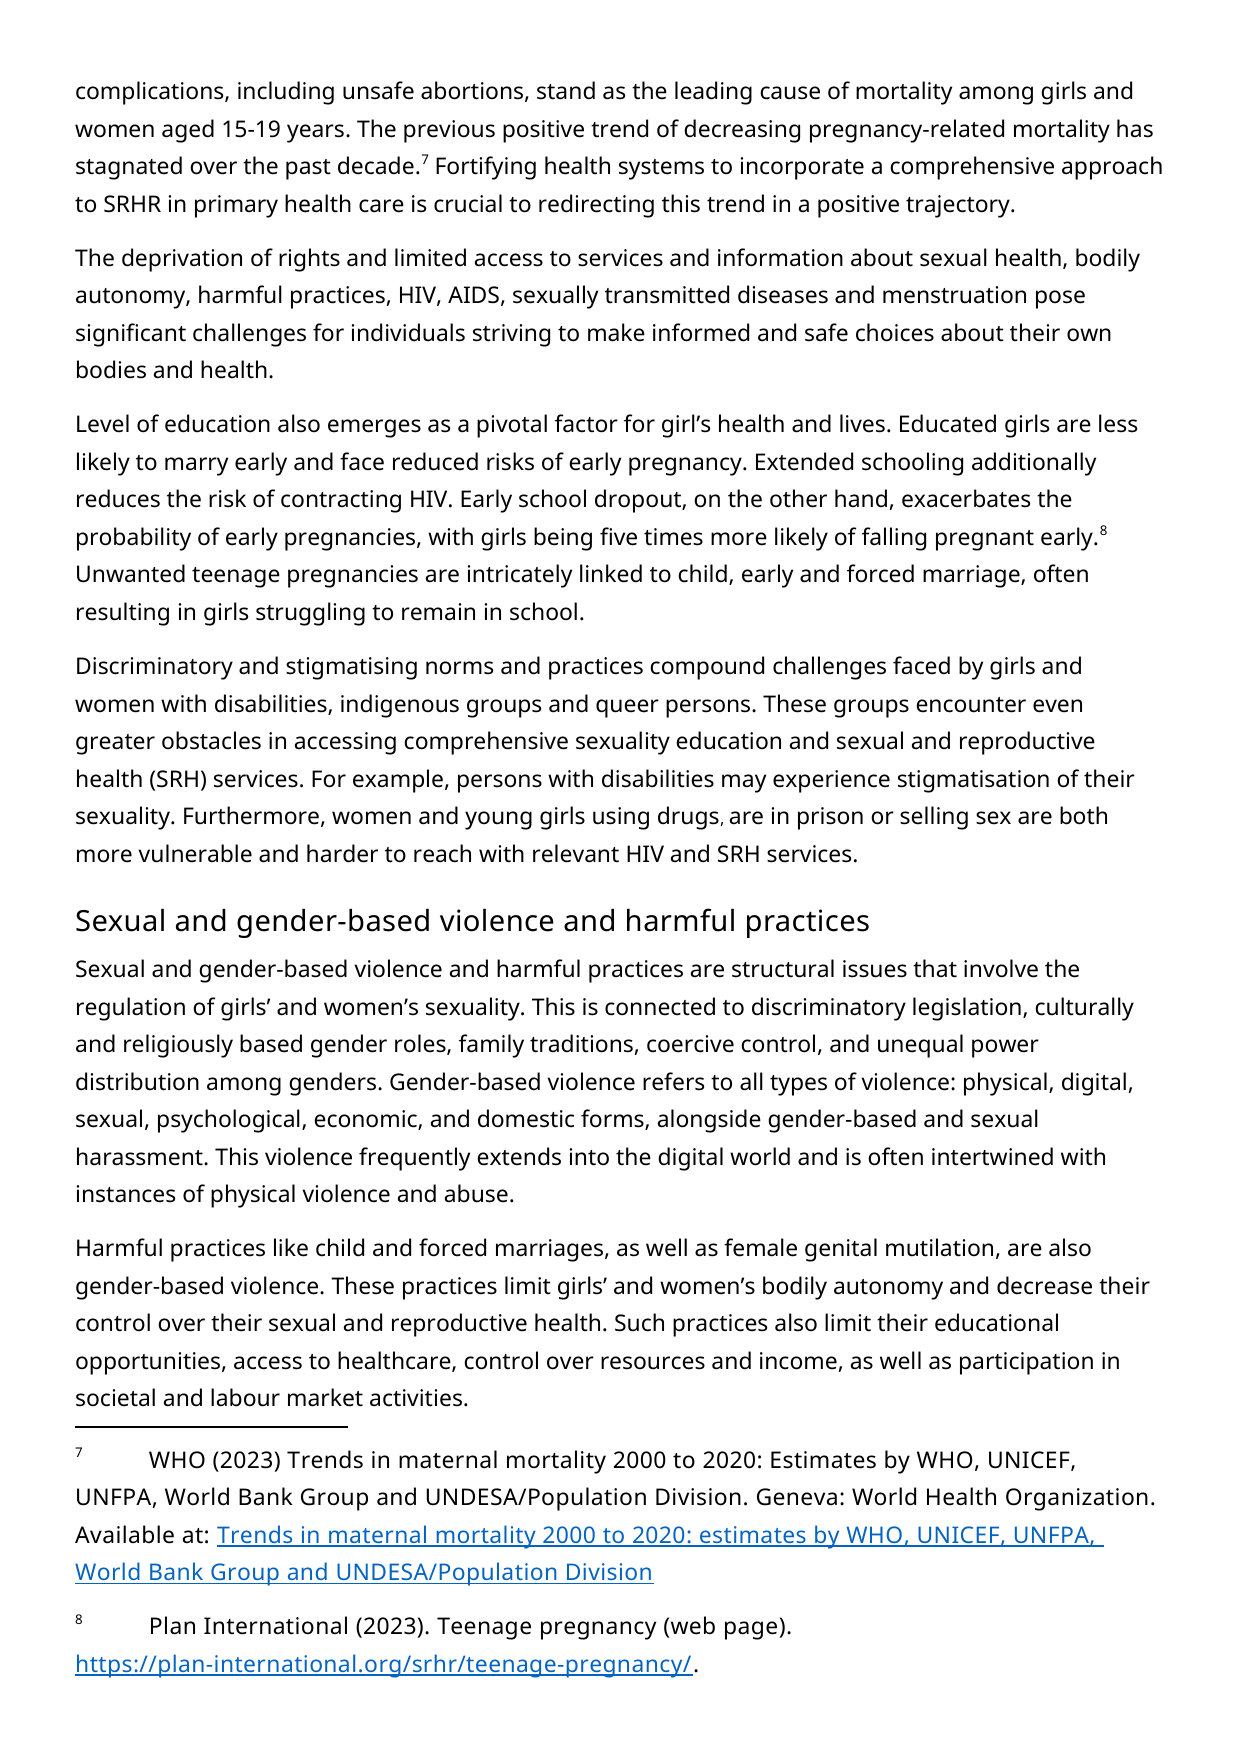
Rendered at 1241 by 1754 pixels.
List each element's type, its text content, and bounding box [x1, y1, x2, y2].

text Sexual and gender-based violence and harmful practices [75, 900, 1165, 940]
text Sexual and gender-based violence and harmful practices are structural issues that involve the regulation of girls’ and women’s sexuality. This is connected to discriminatory legislation, culturally and religiously based gender roles, family traditions, coercive control, and unequal power distribution among genders. Gender-based violence refers to all types of violence: physical, digital, sexual, psychological, economic, and domestic forms, alongside gender-based and sexual harassment. This violence frequently extends into the digital world and is often intertwined with instances of physical violence and abuse. [75, 953, 1165, 1209]
text Harmful practices like child and forced marriages, as well as female genital mutilation, are also gender-based violence. These practices limit girls’ and women’s bodily autonomy and decrease their control over their sexual and reproductive health. Such practices also limit their educational opportunities, access to healthcare, control over resources and income, as well as participation in societal and labour market activities. [75, 1232, 1165, 1414]
text Discriminatory and stigmatising norms and practices compound challenges faced by girls and women with disabilities, indigenous groups and queer persons. These groups encounter even greater obstacles in accessing comprehensive sexuality education and sexual and reproductive health (SRH) services. For example, persons with disabilities may experience stigmatisation of their sexuality. Furthermore, women and young girls using drugs, are in prison or selling sex are both more vulnerable and harder to reach with relevant HIV and SRH services. [75, 650, 1165, 869]
text Level of education also emerges as a pivotal factor for girl’s health and lives. Educated girls are less likely to marry early and face reduced risks of early pregnancy. Extended schooling additionally reduces the risk of contracting HIV. Early school dropout, on the other hand, exacerbates the probability of early pregnancies, with girls being five times more likely of falling pregnant early. Unwanted teenage pregnancies are intricately linked to child, early and forced marriage, often resulting in girls struggling to remain in school. [75, 408, 1165, 627]
text The deprivation of rights and limited access to services and information about sexual health, bodily autonomy, harmful practices, HIV, AIDS, sexually transmitted diseases and menstruation pose significant challenges for individuals striving to make informed and safe choices about their own bodies and health. [75, 242, 1165, 385]
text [75, 75, 1165, 219]
